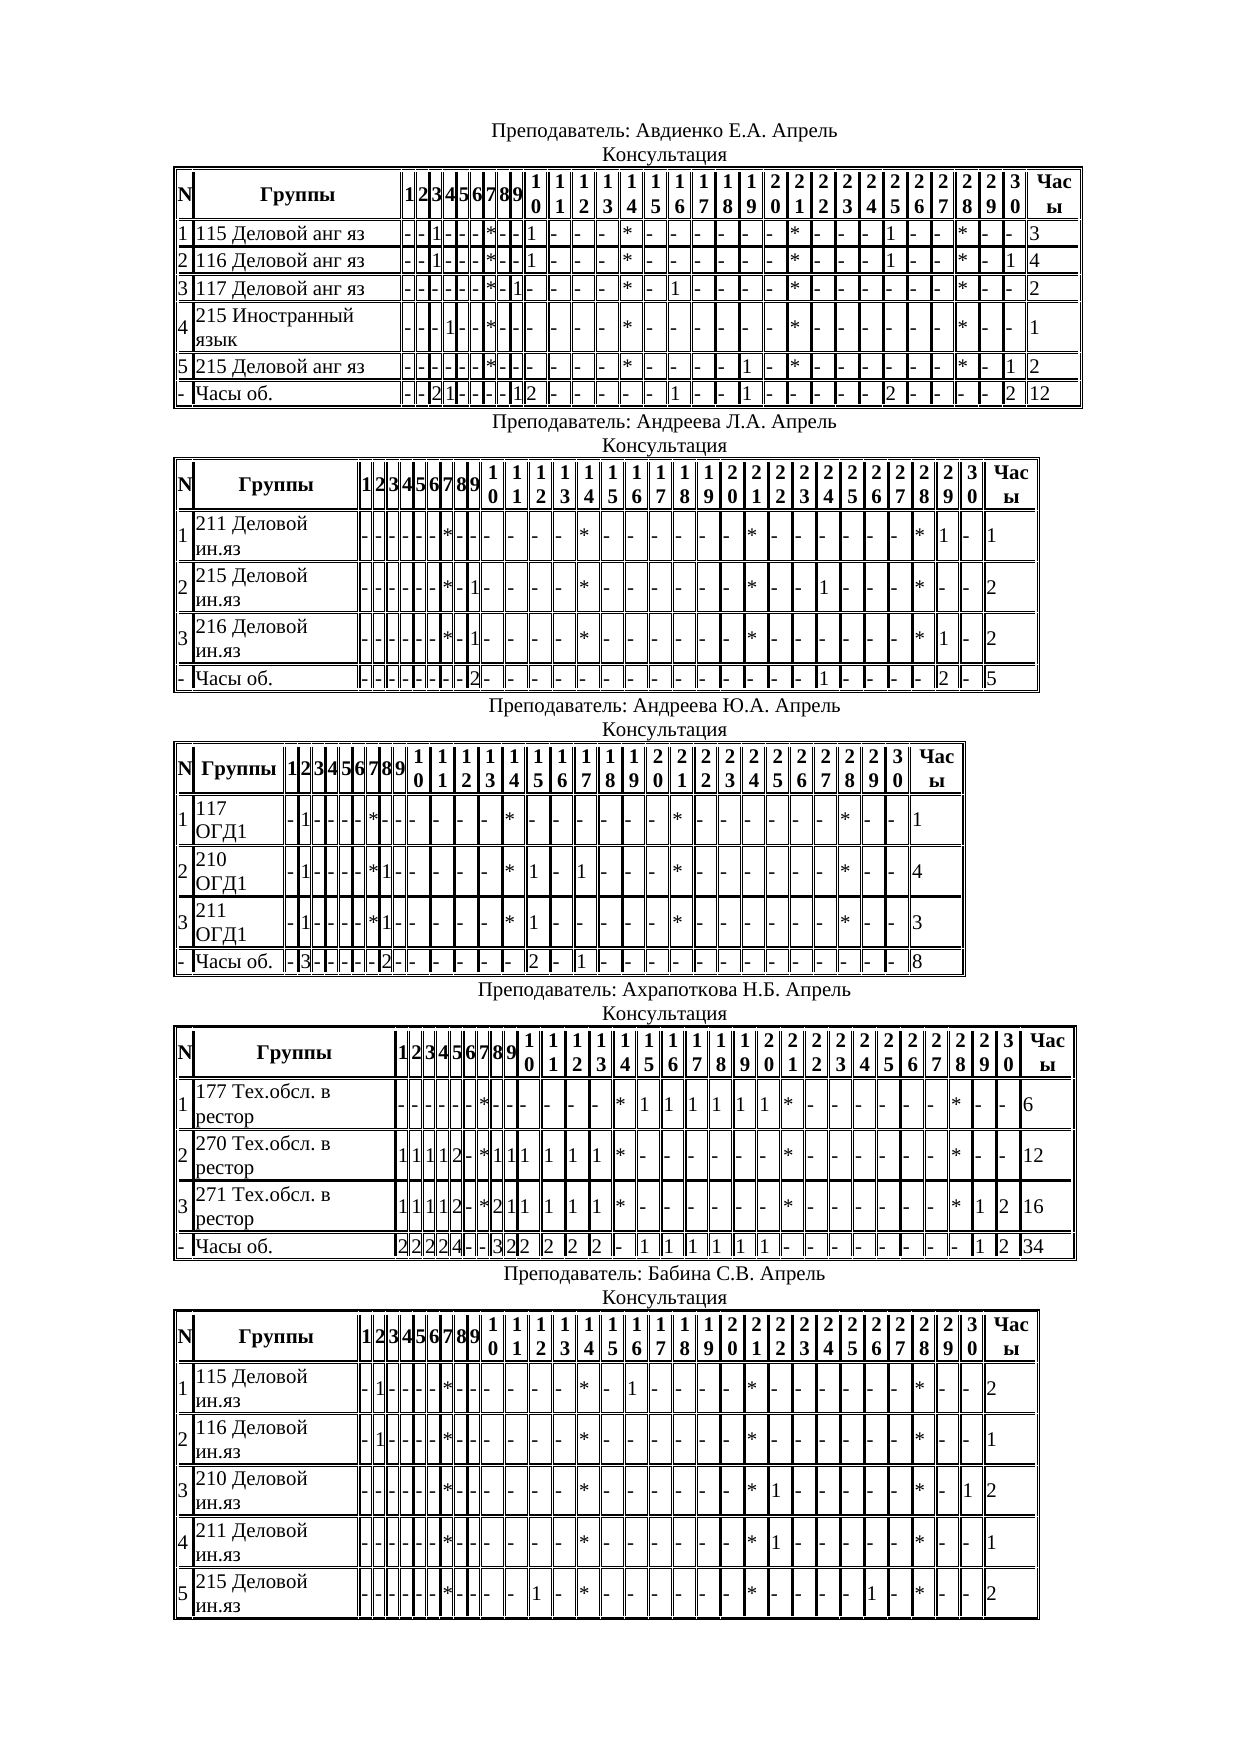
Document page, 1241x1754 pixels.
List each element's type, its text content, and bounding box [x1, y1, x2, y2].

table_cell 2 [526, 950, 550, 973]
table_header 7 [366, 742, 379, 792]
table_cell - [710, 1131, 731, 1179]
table_cell 1 [529, 1569, 553, 1617]
table_cell - [722, 563, 743, 611]
table_cell 211 Деловой ин.яз [195, 512, 357, 559]
table_cell 2 [986, 1463, 1037, 1514]
table_header 28 [838, 744, 861, 792]
table_cell 2 [986, 1360, 1037, 1412]
table_cell - [698, 563, 719, 611]
table_cell - [766, 950, 789, 973]
table_cell 1 [864, 1569, 888, 1617]
table_cell - [413, 666, 427, 689]
table_cell 2 [589, 1230, 613, 1258]
table_cell - [674, 1518, 695, 1566]
table_cell - [758, 1182, 779, 1230]
table_cell - [885, 303, 906, 351]
table_cell 115 Деловой анг яз [195, 221, 400, 245]
table_cell - [554, 1415, 575, 1463]
table_cell - [792, 666, 816, 689]
table_cell - [663, 1182, 683, 1230]
table_header 12 [565, 1027, 589, 1076]
table_cell * [914, 1415, 934, 1463]
table_cell - [842, 1364, 863, 1412]
table_header 5 [413, 1312, 427, 1360]
table_cell 1 [668, 382, 692, 405]
table_cell - [554, 512, 575, 559]
table_cell 1 [1005, 354, 1025, 378]
table_cell 3 [1027, 218, 1081, 245]
table_header N [177, 478, 192, 508]
table_cell - [890, 1467, 911, 1514]
table_header 13 [478, 742, 502, 792]
table_cell - [861, 276, 882, 299]
table_cell - [311, 950, 325, 973]
table_header 18 [709, 1027, 733, 1076]
table_cell - [576, 796, 596, 843]
table_header 6 [352, 744, 366, 792]
table_cell - [624, 898, 644, 946]
table_cell - [816, 1569, 840, 1617]
table_cell - [573, 276, 594, 299]
table_cell - [890, 512, 911, 559]
table_cell - [696, 796, 716, 843]
table_cell 115 Деловой ин.яз [195, 1364, 357, 1412]
table_cell - [962, 1364, 982, 1412]
table_header Группы [193, 458, 359, 508]
table_cell - [861, 354, 882, 378]
table_cell * [615, 1131, 635, 1179]
table_cell - [646, 950, 670, 973]
table_cell - [552, 796, 572, 843]
table_cell Часы об. [193, 662, 359, 689]
table_cell - [530, 1415, 551, 1463]
table_header 27 [814, 744, 838, 792]
table_cell 1 [733, 1234, 757, 1258]
table_cell - [818, 512, 839, 559]
table_cell - [644, 382, 668, 405]
table_cell - [530, 512, 551, 559]
table_cell 1 [177, 1360, 192, 1412]
table_cell * [440, 1569, 454, 1617]
table_cell - [506, 614, 527, 662]
table_cell 3 [177, 1179, 192, 1230]
table_cell - [674, 1467, 695, 1514]
table_cell - [470, 382, 483, 405]
table_cell 2 [883, 382, 907, 405]
table_cell - [573, 221, 594, 245]
table_cell - [887, 898, 908, 946]
table_cell 1 [443, 382, 456, 405]
table_header 4 [443, 170, 456, 218]
table_header 27 [888, 458, 912, 508]
table_cell - [529, 666, 553, 689]
table_cell - [962, 1518, 982, 1566]
table_cell - [878, 1182, 899, 1230]
table_cell - [674, 614, 695, 662]
table_cell - [998, 1080, 1019, 1128]
table_cell - [554, 563, 575, 611]
table_cell - [909, 221, 930, 245]
table_header 27 [888, 1311, 912, 1360]
table_cell 1 [510, 378, 524, 405]
table_cell - [650, 1415, 671, 1463]
table_cell - [811, 382, 835, 405]
table_cell * [746, 512, 767, 559]
table_cell - [596, 382, 620, 405]
table_cell - [909, 354, 930, 378]
table_cell - [770, 1415, 791, 1463]
table_cell - [818, 1467, 839, 1514]
text Консультация [177, 142, 1152, 166]
table_cell - [693, 354, 714, 378]
table_cell - [674, 563, 695, 611]
table_cell * [615, 1080, 635, 1128]
table_cell - [741, 303, 762, 351]
table_cell * [744, 1569, 768, 1617]
table_cell 2 [436, 1234, 449, 1258]
table_cell 210 ОГД1 [195, 847, 283, 895]
table_header 25 [840, 1311, 864, 1360]
table_cell - [722, 1364, 743, 1412]
table_cell - [907, 382, 931, 405]
table_cell - [719, 847, 740, 895]
table_header N [177, 762, 192, 792]
table_cell * [950, 1131, 971, 1179]
table_cell - [960, 1566, 984, 1617]
table_header 2 [298, 744, 311, 792]
table_cell - [526, 303, 546, 351]
table_cell - [432, 796, 453, 843]
table_header 28 [955, 168, 979, 218]
table_cell 1 [770, 1518, 791, 1566]
table_cell - [373, 662, 386, 689]
table_cell - [794, 1415, 815, 1463]
table_cell - [463, 1234, 477, 1258]
table_cell - [909, 248, 930, 272]
table_cell - [550, 354, 570, 378]
table_cell 2 [423, 1234, 436, 1258]
table_cell - [669, 303, 690, 351]
table_cell - [866, 563, 887, 611]
table_header 6 [427, 1311, 440, 1360]
table_cell - [863, 796, 884, 843]
table_cell - [456, 796, 477, 843]
table_cell - [878, 1080, 899, 1128]
table_cell - [717, 248, 738, 272]
table_cell 215 Деловой ин.яз [193, 1566, 359, 1617]
table_cell - [693, 303, 714, 351]
table_cell - [741, 221, 762, 245]
table_cell - [602, 1467, 623, 1514]
table_cell 2 [177, 245, 192, 272]
table_cell - [715, 382, 739, 405]
table_cell 3 [175, 611, 193, 662]
table_cell - [650, 512, 671, 559]
table_cell 1 [757, 1234, 781, 1258]
table_cell - [456, 382, 469, 405]
table_cell - [663, 1131, 683, 1179]
table_cell - [854, 1182, 875, 1230]
table_cell * [578, 512, 599, 559]
table_cell - [866, 1467, 887, 1514]
table_cell - [813, 248, 834, 272]
table_cell - [482, 1364, 503, 1412]
table_cell - [981, 303, 1002, 351]
table_cell 1 [528, 847, 549, 895]
table_header 3 [429, 170, 442, 218]
table_header 30 [1003, 170, 1027, 218]
table_cell 1 [591, 1182, 611, 1230]
table_cell - [696, 898, 716, 946]
table_cell - [591, 1080, 611, 1128]
table_cell * [621, 221, 642, 245]
table_header 19 [696, 1312, 720, 1360]
table_header 7 [440, 1312, 454, 1360]
table_cell - [830, 1182, 851, 1230]
table_cell - [597, 354, 618, 378]
table_cell - [829, 1234, 853, 1258]
table_header 26 [907, 170, 931, 218]
table_cell 2 [1003, 382, 1027, 405]
table_cell 1 [885, 221, 906, 245]
table_cell - [765, 354, 786, 378]
table_header 12 [529, 460, 553, 508]
table_cell - [602, 1518, 623, 1566]
table_header 16 [668, 170, 692, 218]
table_cell 1 [638, 1080, 659, 1128]
table_cell - [933, 221, 953, 245]
table_cell - [577, 666, 601, 689]
table_cell - [696, 847, 716, 895]
table_header 10 [481, 1312, 505, 1360]
table_cell 2 [998, 1182, 1019, 1230]
table_cell * [621, 248, 642, 272]
table_header 18 [673, 1312, 696, 1360]
table_cell - [938, 1364, 958, 1412]
table_cell - [981, 221, 1002, 245]
table_header 22 [694, 744, 718, 792]
table_cell - [602, 1364, 623, 1412]
table_cell - [467, 1569, 481, 1617]
table_cell - [931, 378, 955, 405]
table_cell - [794, 614, 815, 662]
table_header 7 [440, 460, 454, 508]
table_cell - [770, 512, 791, 559]
table_cell 2 [565, 1234, 589, 1258]
table_cell - [638, 1131, 659, 1179]
table_header N [177, 1027, 193, 1054]
table_cell 2 [429, 382, 442, 405]
table_header 21 [787, 170, 811, 218]
table_cell 1 [576, 847, 596, 895]
table_cell - [480, 847, 501, 895]
table_cell - [974, 1080, 995, 1128]
table_cell - [902, 1080, 923, 1128]
table_cell - [456, 898, 477, 946]
table_cell - [645, 303, 666, 351]
table_cell 16 [1022, 1179, 1073, 1230]
table_header 5 [339, 742, 352, 792]
text Преподаватель: Авдиенко Е.А. Апрель [177, 118, 1152, 142]
table_cell 1 [175, 218, 193, 245]
table_cell 5 [984, 662, 1037, 689]
table_cell - [402, 382, 416, 405]
table_cell - [813, 221, 834, 245]
table_header 16 [550, 742, 574, 792]
table_cell - [866, 1415, 887, 1463]
table_header 24 [816, 1311, 840, 1360]
table_header 6 [427, 458, 440, 508]
table_cell - [572, 382, 596, 405]
table_cell - [669, 354, 690, 378]
table_cell - [554, 614, 575, 662]
table_header 29 [861, 744, 885, 792]
table_header Группы [193, 744, 284, 792]
table_cell * [914, 1364, 934, 1412]
table_cell - [938, 1518, 958, 1566]
table_cell 1 [567, 1131, 588, 1179]
table_cell - [613, 1234, 637, 1258]
table_cell - [625, 666, 648, 689]
table_header 6 [470, 170, 483, 218]
table_cell 1 [526, 248, 546, 272]
table_cell - [743, 847, 764, 895]
table_header 20 [720, 460, 744, 508]
table_header Часы [984, 460, 1037, 508]
table_cell - [900, 1234, 924, 1258]
table_cell 1 [637, 1230, 661, 1258]
table_cell - [815, 898, 836, 946]
table_cell - [885, 276, 906, 299]
text Преподаватель: Андреева Ю.А. Апрель [177, 693, 1152, 717]
table_cell - [718, 950, 742, 973]
table_cell 1 [177, 508, 192, 559]
table_cell - [781, 1234, 804, 1258]
table_cell 12 [1027, 378, 1080, 405]
table_cell 2 [1028, 272, 1080, 299]
table_cell - [717, 303, 738, 351]
table_cell - [979, 382, 1003, 405]
table_header 8 [454, 1312, 467, 1360]
table_cell - [765, 276, 786, 299]
table_cell 6 [1022, 1076, 1074, 1128]
table_header 4 [325, 744, 339, 792]
table_cell - [519, 1080, 539, 1128]
table_header Группы [193, 1028, 395, 1076]
table_cell 1 [986, 1514, 1037, 1566]
table_cell 270 Тех.обсл. в рестор [195, 1131, 394, 1179]
table_cell - [573, 248, 594, 272]
table_cell - [626, 614, 647, 662]
table_cell * [578, 563, 599, 611]
table_cell 4 [177, 1514, 192, 1566]
table_header 26 [790, 744, 813, 792]
table_cell - [408, 898, 429, 946]
table_cell - [406, 950, 430, 973]
table_cell - [735, 1131, 755, 1179]
table_cell - [842, 1415, 863, 1463]
table_cell - [600, 796, 621, 843]
table_cell 1 [543, 1131, 564, 1179]
table_cell - [528, 796, 549, 843]
table_cell - [962, 1415, 982, 1463]
table_cell 2 [409, 1234, 422, 1258]
table_cell - [909, 276, 930, 299]
table_cell - [938, 1415, 958, 1463]
table_header 23 [792, 460, 816, 508]
table_cell - [598, 950, 622, 973]
table_cell - [506, 1415, 527, 1463]
table_cell - [645, 248, 666, 272]
table_cell 215 Деловой анг яз [195, 354, 400, 378]
table_header N [177, 1311, 193, 1338]
table_header 14 [613, 1028, 637, 1076]
table_cell - [813, 303, 834, 351]
table_cell 1 [938, 512, 958, 559]
table_cell - [720, 666, 744, 689]
table_header 18 [715, 170, 739, 218]
table_cell 1 [770, 1467, 791, 1514]
table_cell 1 [710, 1080, 731, 1128]
table_cell - [548, 382, 572, 405]
table_cell - [600, 898, 621, 946]
table_header 29 [972, 1028, 996, 1076]
table_cell - [863, 898, 884, 946]
table_cell 4 [450, 1230, 463, 1258]
table_cell - [638, 1182, 659, 1230]
table_cell - [890, 563, 911, 611]
table_cell - [400, 1569, 413, 1617]
table_header 8 [454, 460, 467, 508]
table_cell - [440, 666, 454, 689]
table_cell 8 [910, 946, 963, 973]
table_cell - [933, 354, 953, 378]
table_cell - [770, 563, 791, 611]
table_cell - [830, 1080, 851, 1128]
table_cell - [854, 1131, 875, 1179]
table_cell - [962, 614, 982, 662]
table_header 15 [601, 1312, 624, 1360]
table_cell - [863, 847, 884, 895]
table_header 4 [436, 1028, 449, 1076]
table_cell - [854, 1080, 875, 1128]
table_cell - [717, 221, 738, 245]
table_header 30 [996, 1028, 1020, 1076]
table_cell * [789, 303, 810, 351]
table_header 25 [883, 170, 907, 218]
table_cell - [285, 950, 298, 973]
table_header 5 [456, 170, 469, 218]
table_cell * [746, 563, 767, 611]
table_cell - [698, 614, 719, 662]
table_header 16 [661, 1027, 685, 1076]
table_header 15 [601, 460, 624, 508]
text Консультация [177, 717, 1152, 741]
table_cell - [861, 950, 885, 973]
table_cell - [597, 221, 618, 245]
table_header 10 [481, 460, 505, 508]
table_cell 2 [177, 560, 192, 611]
table_cell - [741, 248, 762, 272]
table_header 15 [644, 170, 668, 218]
table_cell - [674, 1415, 695, 1463]
table_header 23 [792, 1312, 816, 1360]
table_cell - [601, 666, 624, 689]
table_header 24 [853, 1028, 876, 1076]
table_cell - [650, 563, 671, 611]
table_cell 1 [177, 792, 192, 843]
table_cell - [767, 796, 788, 843]
table_cell 2 [996, 1234, 1020, 1258]
table_cell 1 [962, 1467, 982, 1514]
table_header 17 [685, 1028, 709, 1076]
table_cell * [950, 1080, 971, 1128]
table_cell 1 [974, 1182, 995, 1230]
table_cell - [885, 354, 906, 378]
table_cell - [597, 303, 618, 351]
table_cell - [890, 1364, 911, 1412]
table_header N [177, 188, 192, 218]
table_cell - [742, 950, 766, 973]
table_cell - [645, 354, 666, 378]
table_cell - [861, 221, 882, 245]
table_cell 1 [739, 382, 763, 405]
table_cell - [805, 1234, 829, 1258]
table_header 8 [490, 1028, 504, 1076]
table_cell - [698, 1518, 719, 1566]
table_cell 117 ОГД1 [195, 796, 283, 843]
table_header 26 [864, 458, 888, 508]
table_cell - [962, 563, 982, 611]
table_cell 1 [543, 1182, 564, 1230]
table_cell 1 [741, 354, 762, 378]
table_cell - [482, 614, 503, 662]
table_cell * [957, 248, 978, 272]
table_cell - [673, 666, 696, 689]
table_header 12 [572, 170, 596, 218]
table_cell - [861, 248, 882, 272]
table_cell - [837, 276, 858, 299]
table_cell - [936, 1566, 960, 1617]
table_cell - [530, 1467, 551, 1514]
table_header N [175, 458, 193, 486]
table_header 19 [696, 460, 720, 508]
table_cell * [839, 898, 860, 946]
table_cell - [866, 1518, 887, 1566]
table_header 3 [386, 460, 399, 508]
table_header 13 [553, 1312, 577, 1360]
table_header 7 [483, 170, 497, 218]
table_cell - [758, 1131, 779, 1179]
table_cell - [647, 898, 668, 946]
table_cell - [177, 946, 193, 973]
table_cell - [926, 1080, 947, 1128]
table_cell - [481, 1569, 505, 1617]
table_cell * [912, 1566, 936, 1617]
table_cell 1 [526, 221, 546, 245]
table_cell - [794, 512, 815, 559]
table_cell - [432, 847, 453, 895]
table_cell - [722, 1415, 743, 1463]
table_cell - [764, 382, 787, 405]
table_cell - [794, 1518, 815, 1566]
table_header 28 [912, 458, 936, 508]
table_cell - [624, 847, 644, 895]
table_cell 1 [986, 508, 1037, 559]
table_cell - [938, 1467, 958, 1514]
table_cell - [806, 1080, 827, 1128]
table_cell - [962, 512, 982, 559]
table_cell - [981, 276, 1002, 299]
table_cell * [914, 614, 934, 662]
table_cell - [177, 378, 193, 405]
table_cell - [430, 950, 454, 973]
table_cell - [698, 1467, 719, 1514]
table_cell * [914, 512, 934, 559]
table_cell - [550, 248, 570, 272]
table_cell - [669, 221, 690, 245]
table_header 22 [768, 460, 792, 508]
table_cell - [454, 950, 478, 973]
table_cell 1 [519, 1131, 539, 1179]
table_header 9 [393, 744, 406, 792]
table_header 29 [979, 168, 1003, 218]
table_header 19 [622, 744, 646, 792]
table_cell 216 Деловой ин.яз [195, 614, 357, 662]
table_cell - [765, 221, 786, 245]
table_cell - [506, 512, 527, 559]
table_cell - [1005, 303, 1025, 351]
table_header 23 [829, 1028, 853, 1076]
table_header 1 [395, 1028, 409, 1076]
table_cell - [624, 796, 644, 843]
table_header 29 [936, 458, 960, 508]
table_cell 1 [567, 1182, 588, 1230]
table_cell - [526, 276, 546, 299]
table_cell - [454, 666, 467, 689]
table_cell 3 [177, 272, 192, 299]
table_cell 1 [816, 666, 840, 689]
table_cell 2 [504, 1234, 517, 1258]
table_cell * [504, 898, 524, 946]
table_cell 1 [685, 1234, 709, 1258]
table_header 17 [649, 460, 672, 508]
table_cell - [602, 1415, 623, 1463]
table_cell - [573, 354, 594, 378]
table_header 1 [285, 742, 298, 792]
table_header 14 [577, 1312, 601, 1360]
table_cell - [859, 382, 883, 405]
table_cell - [866, 1364, 887, 1412]
table_cell - [482, 1467, 503, 1514]
table_cell - [626, 1415, 647, 1463]
table_cell - [480, 898, 501, 946]
table_cell * [789, 248, 810, 272]
table_header 21 [744, 460, 768, 508]
table_cell - [626, 512, 647, 559]
table_header 21 [781, 1028, 804, 1076]
table_cell * [671, 898, 692, 946]
table_cell - [835, 382, 859, 405]
table_cell 4 [911, 844, 963, 895]
table_cell * [615, 1182, 635, 1230]
table_cell - [722, 512, 743, 559]
table_cell - [693, 248, 714, 272]
table_cell 3 [177, 1463, 192, 1514]
table_cell 3 [490, 1234, 504, 1258]
table_cell - [837, 303, 858, 351]
table_cell * [671, 796, 692, 843]
table_cell * [789, 276, 810, 299]
table_cell - [650, 1364, 671, 1412]
table_header 12 [529, 1312, 553, 1360]
table_cell - [626, 1518, 647, 1566]
table_cell - [981, 248, 1002, 272]
table_header 27 [925, 1028, 948, 1076]
table_header 11 [505, 1312, 529, 1360]
table_cell - [550, 946, 574, 973]
table_cell 3 [911, 895, 962, 946]
table_cell 2 [984, 611, 1038, 662]
table_cell - [554, 1467, 575, 1514]
table_cell - [478, 950, 502, 973]
table_header 26 [864, 1311, 888, 1360]
table_cell - [650, 1518, 671, 1566]
table_cell - [806, 1131, 827, 1179]
table_cell - [949, 1234, 972, 1258]
table_header 5 [413, 460, 427, 508]
table_header 25 [766, 744, 789, 792]
table_header Часы [1020, 1028, 1073, 1076]
table_header 10 [517, 1027, 541, 1076]
table_cell - [359, 666, 372, 689]
table_cell - [861, 303, 882, 351]
table_cell - [553, 666, 577, 689]
table_cell 1 [663, 1080, 683, 1128]
table_cell - [408, 796, 429, 843]
table_cell - [818, 614, 839, 662]
table_cell - [719, 898, 740, 946]
table_cell - [696, 1569, 720, 1617]
table_cell - [670, 946, 694, 973]
table_cell - [543, 1080, 564, 1128]
table_cell 1 [972, 1234, 996, 1258]
table_cell 1 [687, 1080, 707, 1128]
table_cell - [840, 1569, 864, 1617]
table_header 9 [504, 1027, 517, 1076]
table_cell 2 [936, 662, 960, 689]
text Преподаватель: Ахрапоткова Н.Б. Апрель [177, 977, 1152, 1001]
table_cell - [837, 354, 858, 378]
table_cell 2 [984, 1566, 1038, 1617]
table_cell * [504, 796, 524, 843]
table_cell - [497, 382, 510, 405]
table_cell 2 [175, 1412, 193, 1463]
table_header 29 [936, 1311, 960, 1360]
table_cell - [602, 563, 623, 611]
table_cell * [621, 354, 642, 378]
table_cell - [743, 796, 764, 843]
table_cell 2 [517, 1230, 541, 1258]
table_header 11 [541, 1027, 565, 1076]
table_cell 1 [519, 1182, 539, 1230]
table_header 3 [423, 1028, 436, 1076]
table_cell 1 [818, 563, 839, 611]
table_header 2 [409, 1028, 422, 1076]
table_header Часы [910, 744, 962, 792]
table_cell - [601, 1569, 624, 1617]
table_cell 1 [574, 946, 598, 973]
table_header 16 [625, 460, 648, 508]
table_cell - [890, 1415, 911, 1463]
table_cell 1 [669, 276, 690, 299]
table_header 11 [548, 170, 572, 218]
table_cell - [765, 248, 786, 272]
table_cell - [339, 950, 352, 973]
table_cell - [506, 1467, 527, 1514]
table_header 14 [620, 170, 643, 218]
table_cell 2 [986, 560, 1037, 611]
table_header 15 [637, 1027, 661, 1076]
table_cell - [813, 276, 834, 299]
table_header 5 [450, 1027, 463, 1076]
table_cell 116 Деловой анг яз [195, 248, 400, 272]
table_header 30 [885, 744, 909, 792]
table_cell 2 [541, 1234, 565, 1258]
table_cell - [552, 847, 572, 895]
table_cell - [768, 666, 792, 689]
table_cell - [694, 950, 718, 973]
table_cell - [888, 666, 912, 689]
text Консультация [177, 1001, 1152, 1025]
table_cell - [787, 382, 811, 405]
table_cell - [981, 354, 1002, 378]
table_cell - [602, 614, 623, 662]
table_cell - [842, 1518, 863, 1566]
table_cell * [789, 354, 810, 378]
table_cell - [806, 1182, 827, 1230]
table_cell - [838, 950, 861, 973]
table_cell - [818, 1415, 839, 1463]
table_header 3 [311, 742, 325, 792]
table_header 14 [577, 460, 601, 508]
table_cell 3 [177, 895, 192, 946]
table_cell - [887, 847, 908, 895]
table_header 13 [596, 170, 620, 218]
table_cell - [622, 950, 646, 973]
table_cell - [400, 666, 413, 689]
table_cell - [482, 563, 503, 611]
table_cell * [578, 1467, 599, 1514]
table_cell - [373, 1566, 386, 1617]
table_cell - [177, 1230, 193, 1258]
table_cell * [746, 1518, 767, 1566]
table_header 17 [649, 1312, 672, 1360]
table_cell - [955, 382, 979, 405]
table_header 22 [805, 1028, 829, 1076]
table_cell - [842, 563, 863, 611]
table_cell * [957, 276, 978, 299]
table_cell - [768, 1569, 792, 1617]
table_header 19 [739, 170, 763, 218]
table_cell - [837, 221, 858, 245]
table_header Группы [193, 170, 402, 218]
table_cell - [710, 1182, 731, 1230]
table_cell 215 Иностранный язык [195, 303, 400, 351]
table_header 20 [646, 744, 670, 792]
table_cell - [626, 1467, 647, 1514]
table_header 7 [477, 1027, 490, 1076]
table_cell 1 [177, 1076, 192, 1128]
table_cell - [842, 614, 863, 662]
table_header 9 [467, 460, 481, 508]
table_cell - [626, 563, 647, 611]
table_cell - [502, 946, 526, 973]
table_cell * [914, 1518, 934, 1566]
table_cell * [746, 614, 767, 662]
table_cell - [791, 847, 812, 895]
table_header 1 [359, 460, 372, 508]
table_cell 1 [758, 1080, 779, 1128]
table_cell - [480, 796, 501, 843]
table_cell - [960, 662, 984, 689]
table_cell - [925, 1234, 948, 1258]
table_cell 177 Тех.обсл. в рестор [195, 1080, 394, 1128]
table_cell 271 Тех.обсл. в рестор [195, 1182, 394, 1230]
table_cell * [671, 847, 692, 895]
table_cell - [744, 666, 768, 689]
table_cell * [504, 847, 524, 895]
table_cell - [1005, 221, 1025, 245]
table_cell - [505, 666, 529, 689]
table_cell - [933, 303, 953, 351]
table_cell - [767, 847, 788, 895]
table_header 27 [931, 168, 955, 218]
table_cell - [427, 666, 440, 689]
table_cell - [890, 614, 911, 662]
table_header 24 [859, 168, 883, 218]
table_header N [177, 168, 193, 196]
table_cell - [620, 382, 643, 405]
table_header 11 [430, 742, 454, 792]
table_cell * [839, 847, 860, 895]
table_cell - [770, 1364, 791, 1412]
table_header 1 [402, 170, 416, 218]
table_cell 1 [1028, 300, 1080, 351]
table_cell * [957, 221, 978, 245]
table_cell - [597, 248, 618, 272]
table_cell - [885, 950, 909, 973]
table_cell - [837, 248, 858, 272]
table_cell * [578, 1518, 599, 1566]
table_cell 210 Деловой ин.яз [195, 1467, 357, 1514]
table_cell - [413, 1569, 427, 1617]
text Преподаватель: Бабина С.В. Апрель [177, 1261, 1152, 1285]
table_cell 1 [591, 1131, 611, 1179]
table_cell - [408, 847, 429, 895]
table_header 14 [502, 742, 526, 792]
table_cell * [839, 796, 860, 843]
table_cell 2 [395, 1234, 409, 1258]
table_cell - [669, 248, 690, 272]
table_cell - [645, 221, 666, 245]
table_cell - [698, 512, 719, 559]
table_cell - [645, 276, 666, 299]
table_cell - [506, 1518, 527, 1566]
table_header 9 [467, 1312, 481, 1360]
table_cell * [621, 276, 642, 299]
table_cell - [530, 1518, 551, 1566]
table_cell - [743, 898, 764, 946]
table_cell - [741, 276, 762, 299]
table_cell - [482, 1415, 503, 1463]
table_cell - [876, 1234, 900, 1258]
table_cell - [567, 1080, 588, 1128]
table_cell - [842, 1467, 863, 1514]
table_header 28 [949, 1028, 972, 1076]
table_cell 1 [709, 1230, 733, 1258]
table_cell - [674, 1364, 695, 1412]
table_cell - [765, 303, 786, 351]
table_header 1 [359, 1312, 372, 1360]
table_cell - [482, 512, 503, 559]
table_cell - [887, 796, 908, 843]
table_cell - [698, 1415, 719, 1463]
table_cell - [864, 666, 888, 689]
table_cell - [866, 512, 887, 559]
table_header 16 [625, 1312, 648, 1360]
table_header 17 [574, 742, 598, 792]
table_header 12 [454, 744, 478, 792]
table_cell - [550, 221, 570, 245]
table_cell 5 [175, 1566, 193, 1617]
table_header 13 [589, 1027, 613, 1076]
table_cell - [933, 248, 953, 272]
table_cell 1 [626, 1364, 647, 1412]
text Консультация [177, 1285, 1152, 1309]
table_cell - [1005, 276, 1025, 299]
table_header 3 [386, 1312, 399, 1360]
table_cell - [853, 1234, 876, 1258]
table_cell - [366, 950, 379, 973]
table_cell - [674, 512, 695, 559]
table_cell - [386, 1569, 399, 1617]
table_cell - [814, 950, 838, 973]
table_cell - [717, 354, 738, 378]
text Преподаватель: Андреева Л.А. Апрель [177, 409, 1152, 433]
table_cell - [553, 1569, 577, 1617]
table_cell - [912, 662, 936, 689]
table_cell - [481, 666, 505, 689]
table_cell 3 [298, 950, 311, 973]
table_header 6 [463, 1028, 477, 1076]
table_header 21 [670, 742, 694, 792]
table_cell - [673, 1569, 696, 1617]
table_cell - [526, 354, 546, 378]
table_header 18 [598, 742, 622, 792]
table_cell - [477, 1230, 490, 1258]
table_header 13 [553, 460, 577, 508]
table_header 23 [835, 170, 859, 218]
table_cell - [696, 666, 720, 689]
table_header 10 [524, 168, 548, 218]
table_cell * [957, 303, 978, 351]
table_cell * [578, 1364, 599, 1412]
table_header 2 [373, 458, 386, 508]
table_cell - [649, 666, 672, 689]
table_cell 211 ОГД1 [195, 898, 283, 946]
table_cell - [649, 1569, 672, 1617]
table_cell - [926, 1182, 947, 1230]
table_cell * [577, 1569, 601, 1617]
table_cell - [416, 382, 429, 405]
table_cell - [427, 1569, 440, 1617]
table_cell 34 [1020, 1230, 1074, 1258]
table_cell 1 [984, 1412, 1038, 1463]
table_cell Часы об. [193, 950, 284, 973]
table_cell - [818, 1364, 839, 1412]
table_cell - [687, 1131, 707, 1179]
table_cell - [720, 1569, 744, 1617]
table_cell Часы об. [193, 382, 402, 405]
table_header 18 [673, 460, 696, 508]
table_cell * [621, 303, 642, 351]
table_cell - [554, 1364, 575, 1412]
table_cell - [815, 847, 836, 895]
table_cell - [722, 1518, 743, 1566]
table_cell 1 [735, 1080, 755, 1128]
table_cell - [933, 276, 953, 299]
table_cell - [698, 1364, 719, 1412]
table_cell - [432, 898, 453, 946]
table_header 24 [742, 744, 766, 792]
table_cell * [950, 1182, 971, 1230]
table_cell 211 Деловой ин.яз [195, 1518, 357, 1566]
table_cell - [735, 1182, 755, 1230]
table_cell - [505, 1569, 529, 1617]
table_cell - [647, 796, 668, 843]
table_cell - [767, 898, 788, 946]
table_header N [175, 742, 193, 770]
table_header 22 [768, 1312, 792, 1360]
table_header 20 [757, 1028, 781, 1076]
table_header 4 [400, 1311, 413, 1360]
table_cell - [888, 1569, 912, 1617]
table_header 25 [876, 1028, 900, 1076]
table_header 4 [400, 458, 413, 508]
table_header 2 [373, 1311, 386, 1360]
table_cell - [866, 614, 887, 662]
table_header 17 [692, 170, 715, 218]
table_cell * [746, 1467, 767, 1514]
table_cell 2 [379, 950, 393, 973]
table_cell 1 [938, 614, 958, 662]
table_cell 2 [175, 1128, 193, 1179]
table_cell 12 [1020, 1128, 1075, 1179]
table_cell - [359, 1569, 372, 1617]
table_cell - [530, 563, 551, 611]
table_cell - [647, 847, 668, 895]
table_header Часы [1027, 170, 1080, 218]
table_cell - [456, 847, 477, 895]
table_cell - [818, 1518, 839, 1566]
table_cell - [554, 1518, 575, 1566]
table_header 2 [416, 168, 429, 218]
table_header 30 [960, 458, 984, 508]
table_cell - [650, 1467, 671, 1514]
table_cell - [177, 662, 193, 689]
table_cell - [550, 276, 570, 299]
table_cell 1 [528, 898, 549, 946]
table_header 26 [900, 1028, 924, 1076]
table_cell - [974, 1131, 995, 1179]
table_header 25 [840, 458, 864, 508]
table_cell - [602, 512, 623, 559]
table_cell 1 [661, 1230, 685, 1258]
table_header 9 [510, 168, 524, 218]
table_cell Часы об. [193, 1234, 395, 1258]
table_cell - [938, 563, 958, 611]
table_header 10 [406, 742, 430, 792]
table_cell - [878, 1131, 899, 1179]
table_cell - [830, 1131, 851, 1179]
table_cell * [914, 563, 934, 611]
table_cell - [719, 796, 740, 843]
table_cell 117 Деловой анг яз [195, 276, 400, 299]
text Консультация [177, 433, 1152, 457]
table_cell - [902, 1182, 923, 1230]
table_cell * [746, 1415, 767, 1463]
table_cell 1 [885, 248, 906, 272]
table_cell - [687, 1182, 707, 1230]
table_header 21 [744, 1312, 768, 1360]
table_cell - [717, 276, 738, 299]
table_cell - [693, 276, 714, 299]
table_cell 1 [911, 792, 963, 843]
table_cell - [790, 950, 813, 973]
table_cell - [650, 614, 671, 662]
table_cell - [815, 796, 836, 843]
table_header Группы [193, 1311, 359, 1360]
table_cell - [813, 354, 834, 378]
table_cell - [794, 1364, 815, 1412]
table_header 8 [497, 168, 510, 218]
table_cell - [352, 950, 366, 973]
table_header N [177, 1330, 192, 1360]
table_cell - [573, 303, 594, 351]
table_cell - [791, 898, 812, 946]
table_cell - [530, 1364, 551, 1412]
table_cell * [746, 1364, 767, 1412]
table_cell - [770, 614, 791, 662]
table_header 20 [720, 1312, 744, 1360]
table_cell 4 [177, 300, 192, 351]
table_cell - [625, 1569, 648, 1617]
table_cell - [454, 1569, 467, 1617]
table_cell - [840, 666, 864, 689]
table_header 20 [764, 170, 787, 218]
table_cell - [842, 512, 863, 559]
table_cell * [578, 614, 599, 662]
table_header 15 [526, 742, 550, 792]
table_header 23 [718, 744, 742, 792]
table_cell - [926, 1131, 947, 1179]
table_cell 1 [1005, 248, 1025, 272]
table_cell - [998, 1131, 1019, 1179]
table_cell - [722, 614, 743, 662]
table_cell * [782, 1080, 803, 1128]
table_cell 116 Деловой ин.яз [195, 1415, 357, 1463]
table_cell * [578, 1415, 599, 1463]
table_header N [177, 1046, 192, 1076]
table_cell - [506, 1364, 527, 1412]
table_cell - [506, 563, 527, 611]
table_cell - [386, 666, 399, 689]
table_cell 2 [177, 844, 192, 895]
table_cell - [791, 796, 812, 843]
table_cell * [789, 221, 810, 245]
table_cell * [782, 1131, 803, 1179]
table_header 30 [960, 1311, 984, 1360]
table_cell - [692, 382, 715, 405]
table_cell - [550, 303, 570, 351]
table_cell - [792, 1569, 816, 1617]
table_header 11 [505, 460, 529, 508]
table_cell - [794, 1467, 815, 1514]
table_cell - [530, 614, 551, 662]
table_cell 215 Деловой ин.яз [195, 563, 357, 611]
table_cell - [600, 847, 621, 895]
table_cell - [483, 382, 497, 405]
table_header 22 [811, 170, 835, 218]
table_cell - [482, 1518, 503, 1566]
table_header 19 [733, 1028, 757, 1076]
table_cell 2 [1027, 351, 1081, 378]
table_cell - [576, 898, 596, 946]
table_header 8 [379, 744, 393, 792]
table_cell - [902, 1131, 923, 1179]
table_header 24 [816, 458, 840, 508]
table_cell * [782, 1182, 803, 1230]
table_cell 5 [175, 351, 193, 378]
table_cell - [794, 563, 815, 611]
table_header Часы [984, 1312, 1037, 1360]
table_cell - [909, 303, 930, 351]
table_cell - [325, 950, 339, 973]
table_header 28 [912, 1311, 936, 1360]
table_cell 2 [524, 378, 548, 405]
table_cell - [693, 221, 714, 245]
table_cell - [552, 898, 572, 946]
table_cell * [914, 1467, 934, 1514]
table_cell 2 [467, 666, 481, 689]
table_cell - [890, 1518, 911, 1566]
table_cell 4 [1028, 245, 1080, 272]
table_cell - [722, 1467, 743, 1514]
table_cell * [957, 354, 978, 378]
table_cell - [393, 950, 406, 973]
table_cell - [597, 276, 618, 299]
